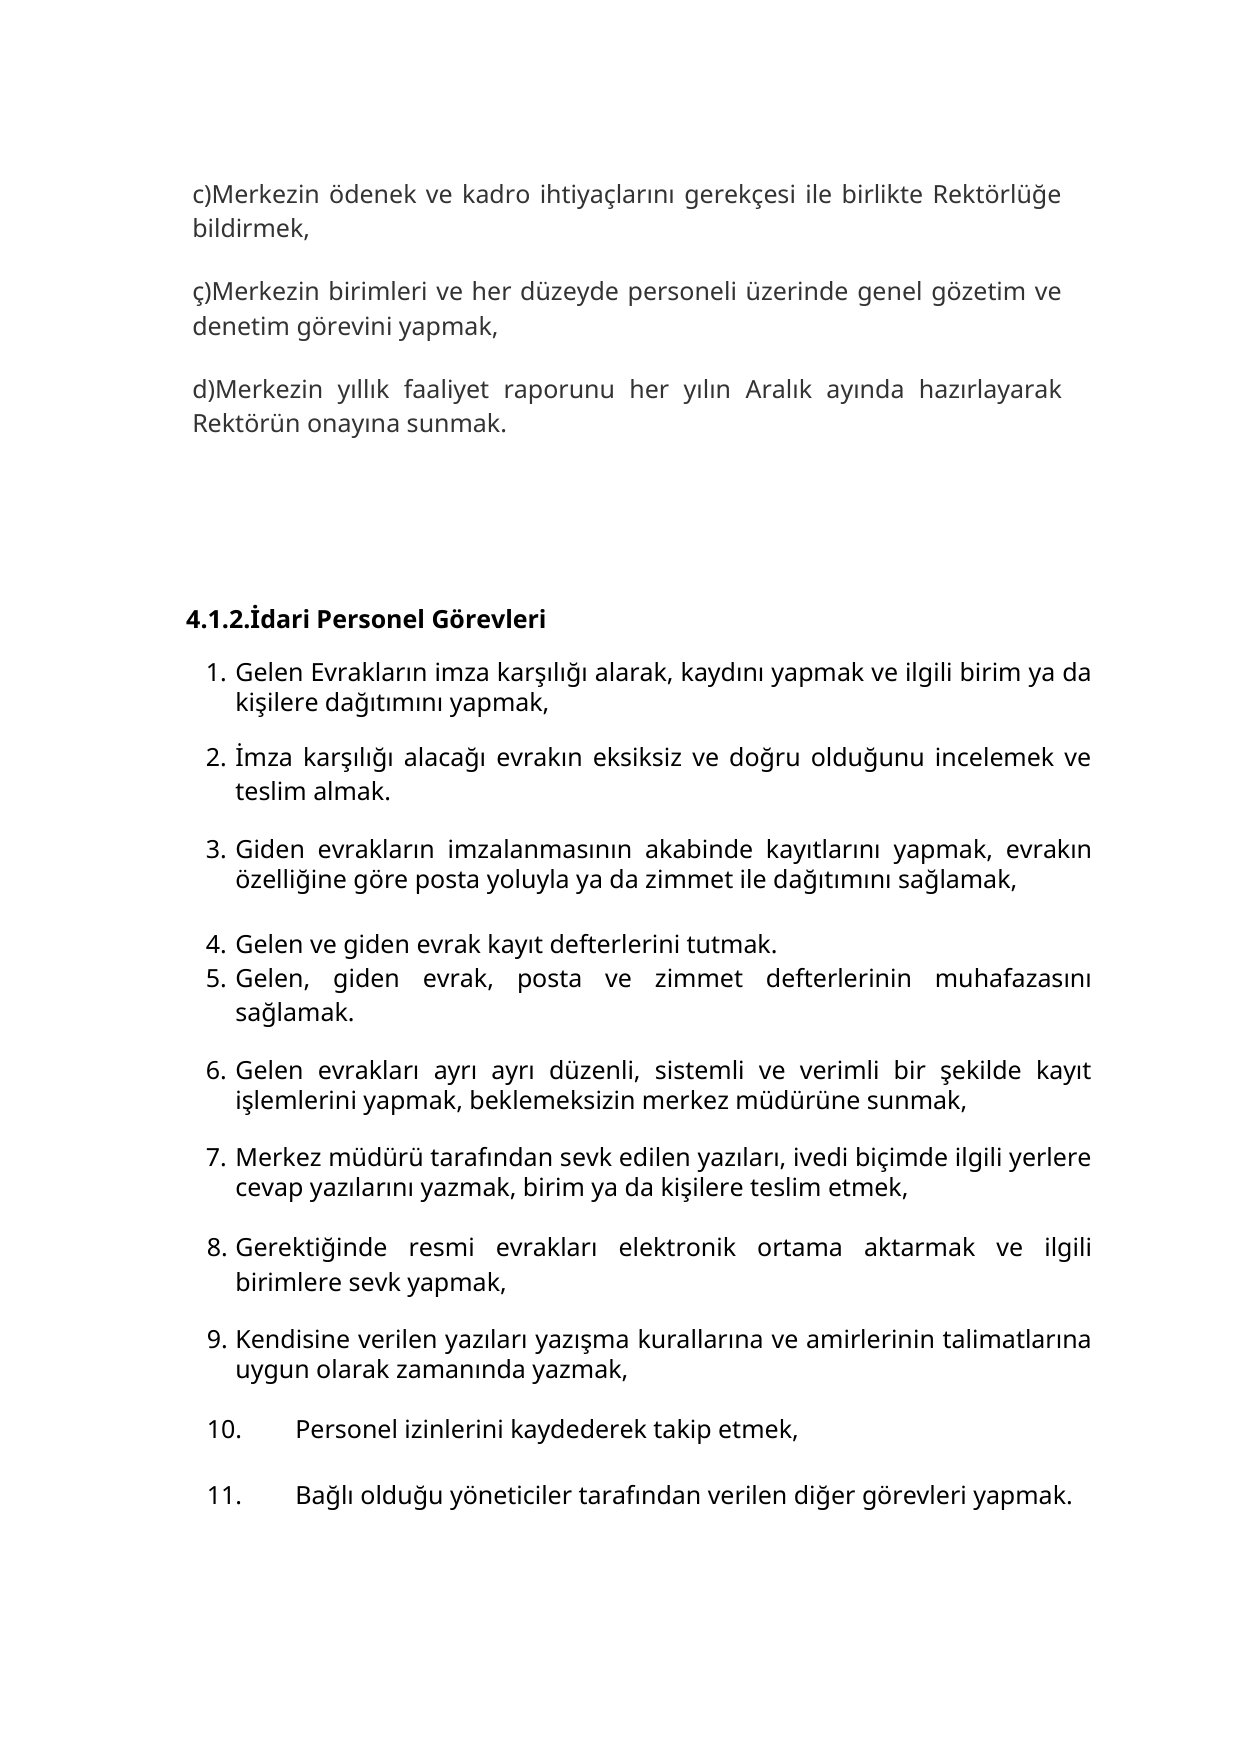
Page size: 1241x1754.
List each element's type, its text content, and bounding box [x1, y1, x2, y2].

list Merkez müdürü tarafından sevk edilen yazıları, ivedi biçimde ilgili yerlere cevap yazılarını yazmak, birim ya da kişilere teslim etmek, [206, 1142, 1093, 1204]
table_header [160, 148, 1063, 562]
list Kendisine verilen yazıları yazışma kurallarına ve amirlerinin talimatlarına uygun olarak zamanında yazmak, [207, 1324, 1093, 1386]
text 4.1.2.İdari Personel Görevleri [160, 602, 1093, 636]
list Giden evrakların imzalanmasının akabinde kayıtlarını yapmak, evrakın özelliğine göre posta yoluyla ya da zimmet ile dağıtımını sağlamak, [206, 833, 1093, 895]
list Gelen, giden evrak, posta ve zimmet defterlerinin muhafazasını sağlamak. [206, 960, 1093, 1028]
list Gelen Evrakların imza karşılığı alarak, kaydını yapmak ve ilgili birim ya da kişilere dağıtımını yapmak, [206, 656, 1093, 718]
list Gelen evrakları ayrı ayrı düzenli, sistemli ve verimli bir şekilde kayıt işlemlerini yapmak, beklemeksizin merkez müdürüne sunmak, [206, 1054, 1093, 1116]
list Bağlı olduğu yöneticiler tarafından verilen diğer görevleri yapmak. [207, 1477, 1093, 1511]
list İmza karşılığı alacağı evrakın eksiksiz ve doğru olduğunu incelemek ve teslim almak. [206, 739, 1093, 807]
list Gelen ve giden evrak kayıt defterlerini tutmak. [206, 926, 1093, 960]
list Personel izinlerini kaydederek takip etmek, [207, 1412, 1093, 1446]
list Gerektiğinde resmi evrakları elektronik ortama aktarmak ve ilgili birimlere sevk yapmak, [207, 1230, 1093, 1298]
